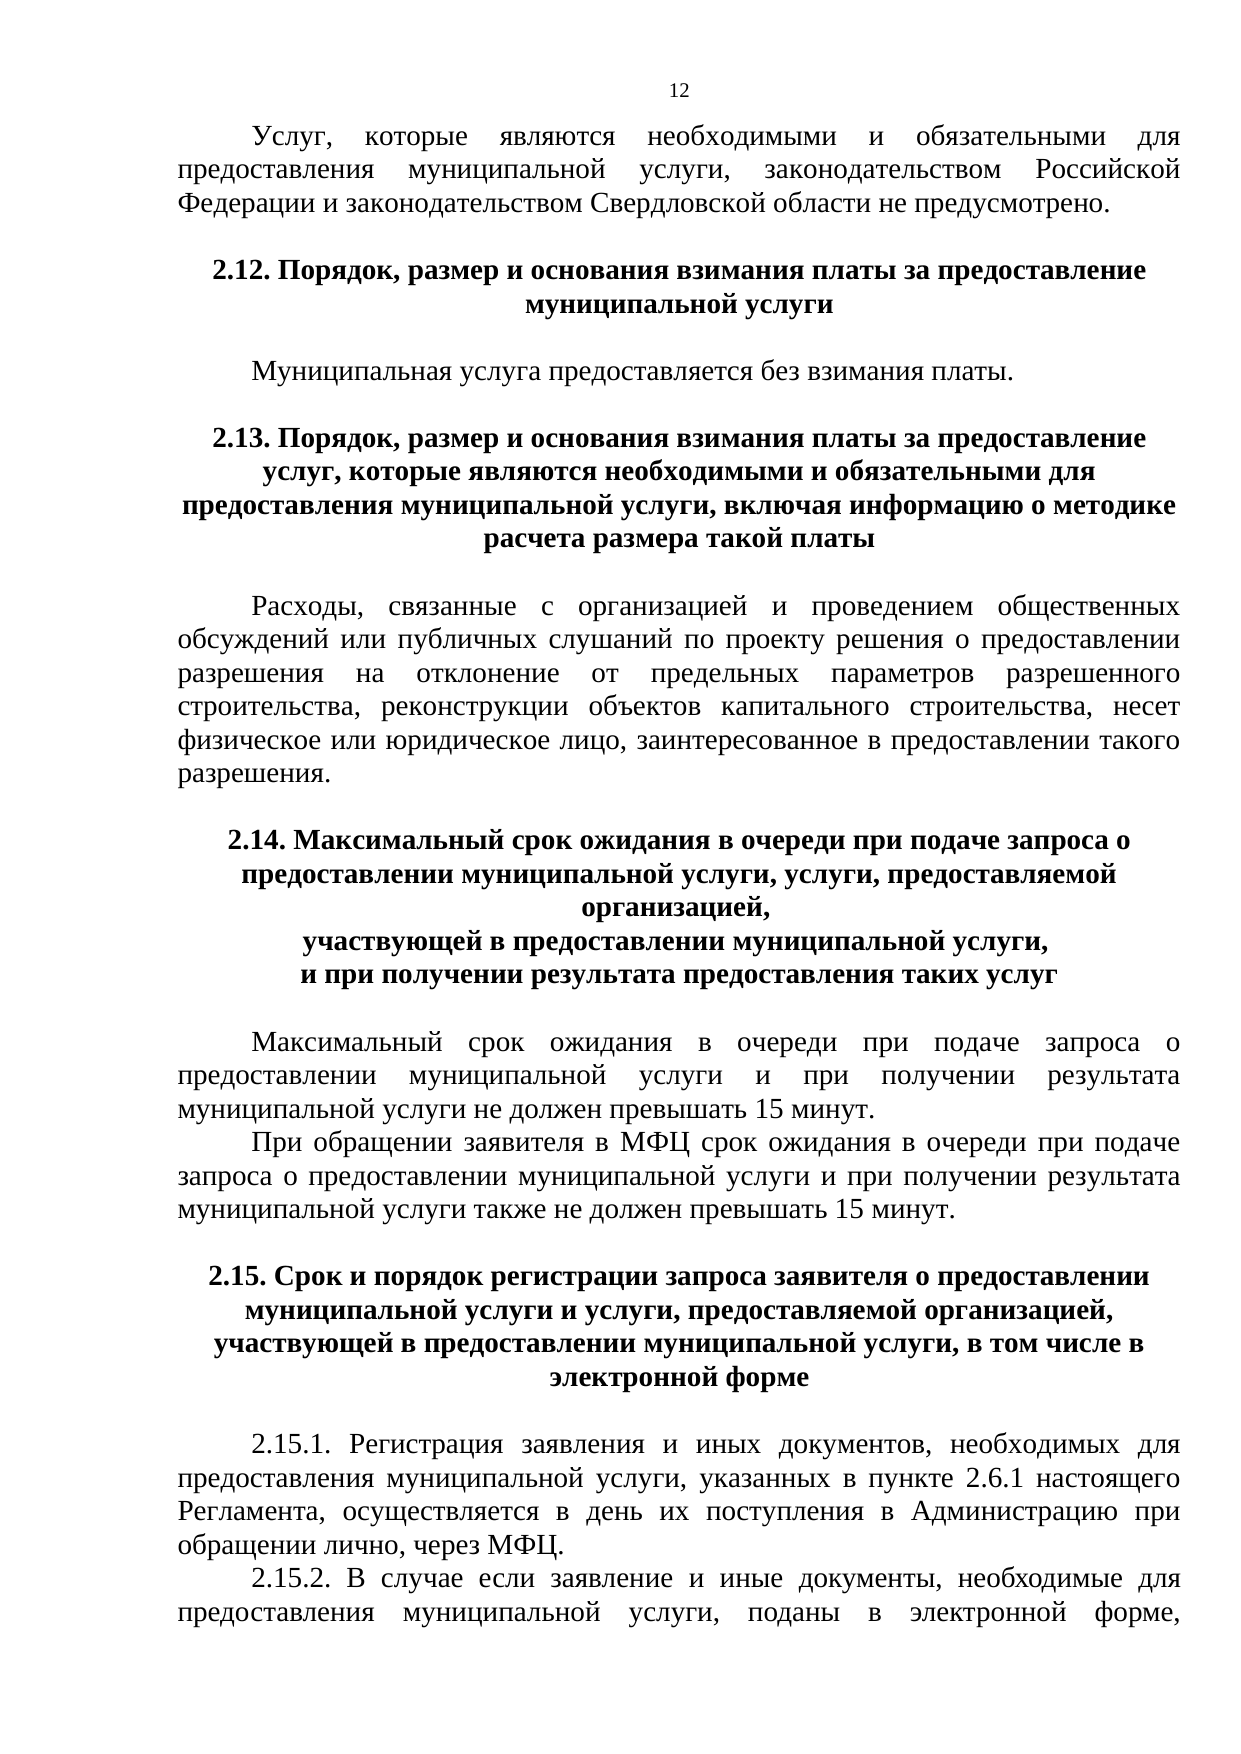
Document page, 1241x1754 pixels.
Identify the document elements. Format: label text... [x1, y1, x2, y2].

text Услуг, которые являются необходимыми и обязательными для предоставления муниципальной услуги, законодательством Российской Федерации и законодательством Свердловской области не предусмотрено. [177, 118, 1181, 219]
text Муниципальная услуга предоставляется без взимания платы. [177, 353, 1181, 386]
text Максимальный срок ожидания в очереди при подаче запроса о предоставлении муниципальной услуги и при получении результата муниципальной услуги не должен превышать 15 минут. [177, 1024, 1181, 1124]
text 2.12. Порядок, размер и основания взимания платы за предоставление муниципальной услуги [177, 252, 1181, 319]
text Расходы, связанные с организацией и проведением общественных обсуждений или публичных слушаний по проекту решения о предоставлении разрешения на отклонение от предельных параметров разрешенного строительства, реконструкции объектов капитального строительства, несет физическое или юридическое лицо, заинтересованное в предоставлении такого разрешения. [177, 588, 1181, 789]
text При обращении заявителя в МФЦ срок ожидания в очереди при подаче запроса о предоставлении муниципальной услуги и при получении результата муниципальной услуги также не должен превышать 15 минут. [177, 1124, 1181, 1225]
text 2.13. Порядок, размер и основания взимания платы за предоставление услуг, которые являются необходимыми и обязательными для предоставления муниципальной услуги, включая информацию о методике расчета размера такой платы [177, 420, 1181, 554]
text 2.14. Максимальный срок ожидания в очереди при подаче запроса о предоставлении муниципальной услуги, услуги, предоставляемой организацией, участвующей в предоставлении муниципальной услуги, и при получении результата предоставления таких услуг [177, 822, 1181, 990]
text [177, 1560, 1181, 1627]
text 2.15. Срок и порядок регистрации запроса заявителя о предоставлении муниципальной услуги и услуги, предоставляемой организацией, участвующей в предоставлении муниципальной услуги, в том числе в электронной форме [177, 1258, 1181, 1393]
text 2.15.1. Регистрация заявления и иных документов, необходимых для предоставления муниципальной услуги, указанных в пункте 2.6.1 настоящего Регламента, осуществляется в день их поступления в Администрацию при обращении лично, через МФЦ. [177, 1426, 1181, 1560]
